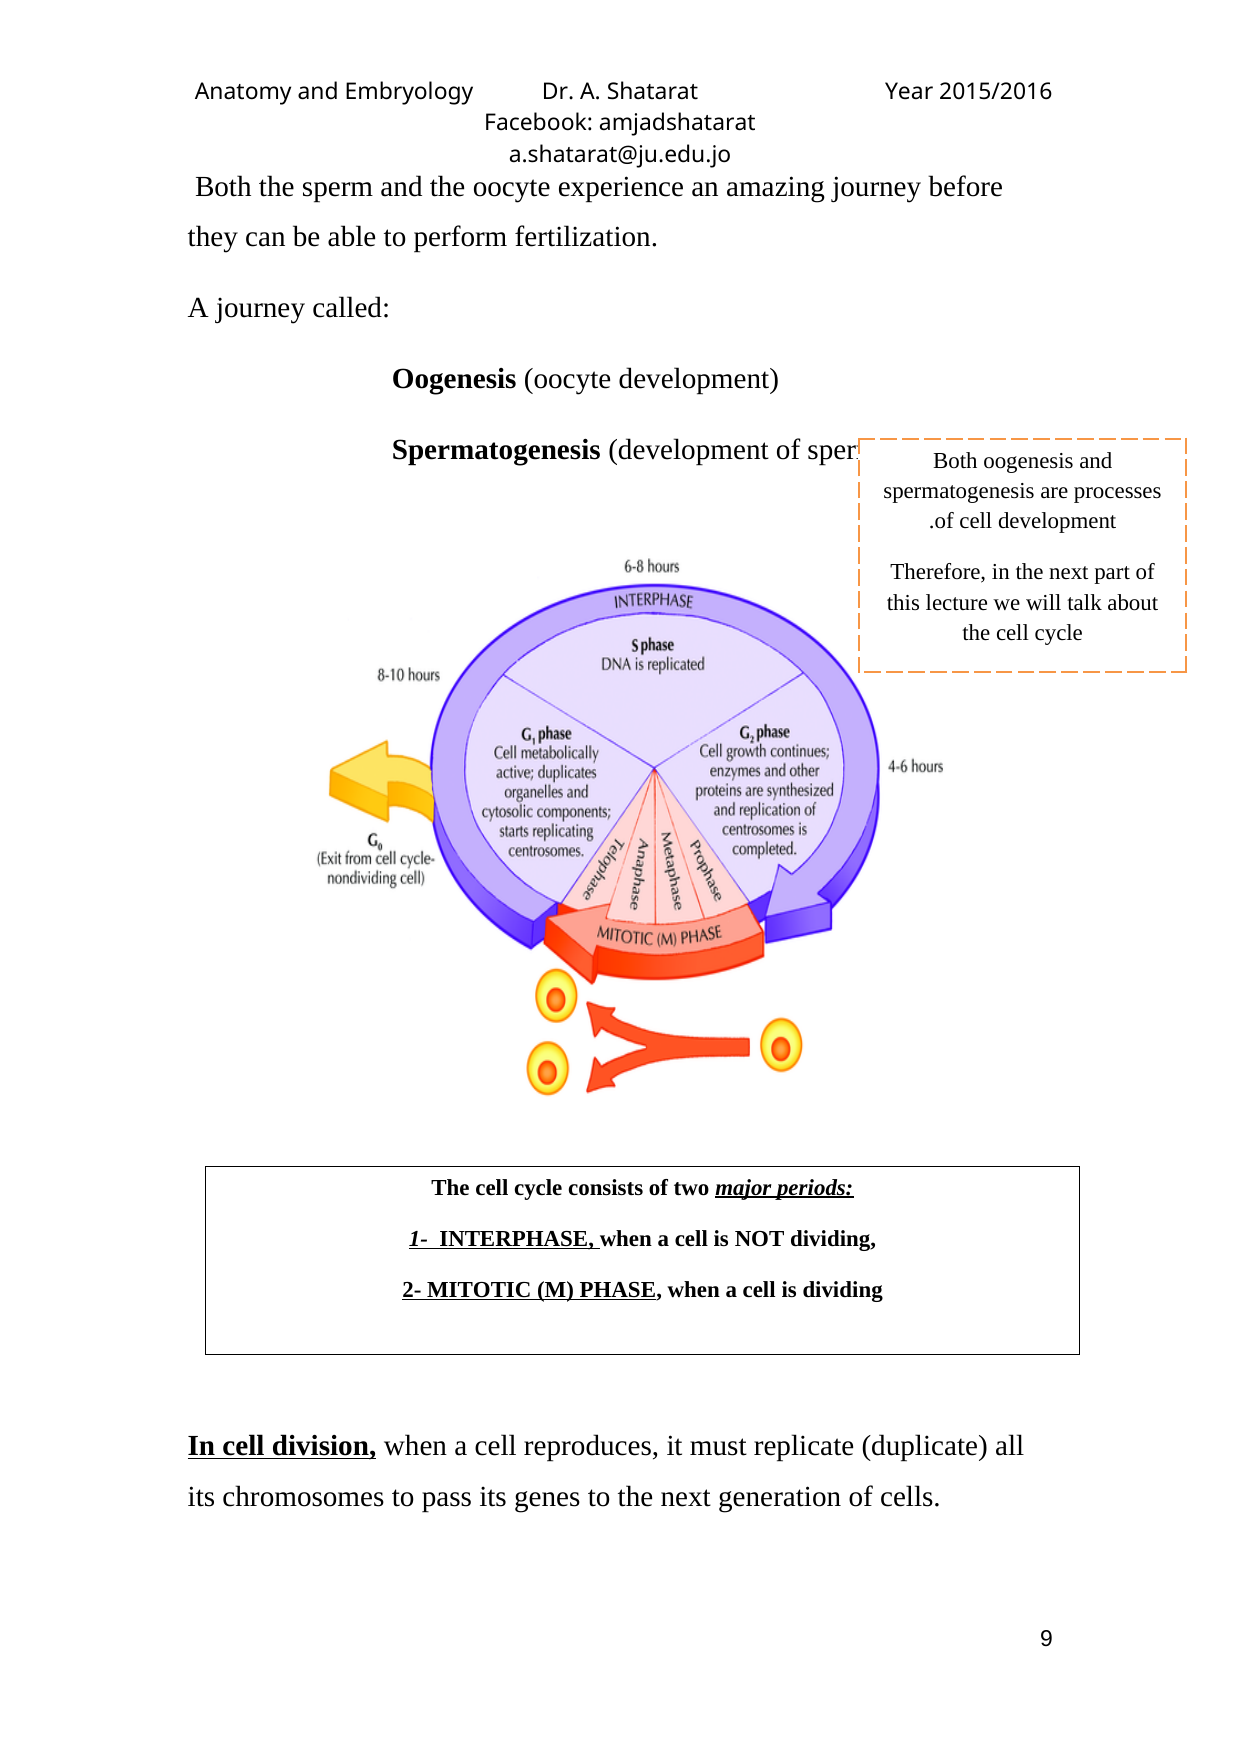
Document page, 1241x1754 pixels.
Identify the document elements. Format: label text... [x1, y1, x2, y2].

text Oogenesis (oocyte development) [187, 361, 1053, 395]
text Both the sperm and the oocyte experience an amazing journey before they can be able to perform fertilization. [187, 169, 1053, 253]
text In cell division, when a cell reproduces, it must replicate (duplicate) all its chromosomes to pass its genes to the next generation of cells. [187, 1428, 1053, 1512]
text Spermatogenesis (development of sperms) [187, 432, 1053, 466]
text A journey called: [187, 290, 1053, 324]
picture [288, 533, 965, 1156]
